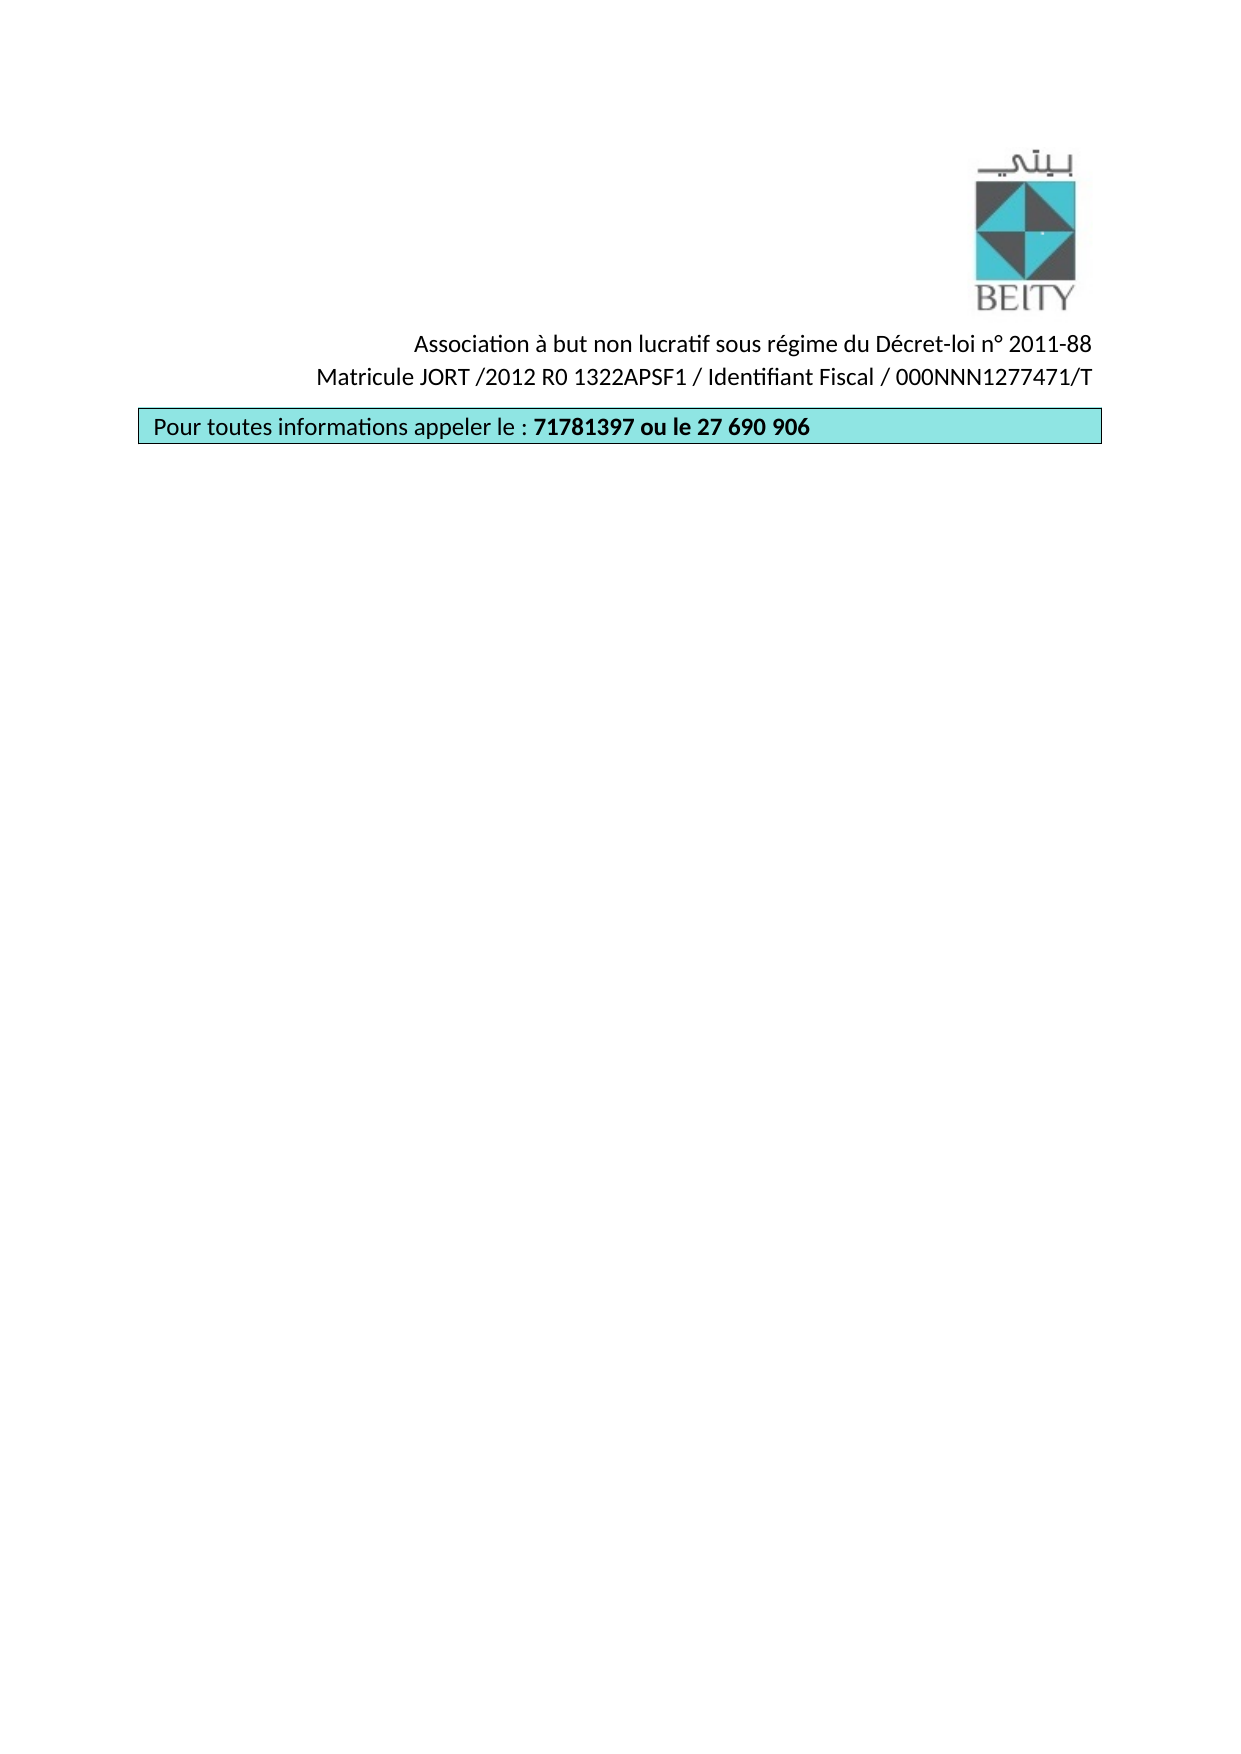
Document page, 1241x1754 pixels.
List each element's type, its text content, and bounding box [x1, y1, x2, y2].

list Association à but non lucratif sous régime du Décret-loi n° 2011-88 [223, 328, 1093, 358]
list Matricule JORT /2012 R0 1322APSF1 / Identifiant Fiscal / 000NNN1277471/T [223, 361, 1093, 392]
text Pour toutes informations appeler le : 71781397 ou le 27 690 906 [139, 409, 1101, 443]
picture [967, 147, 1093, 326]
